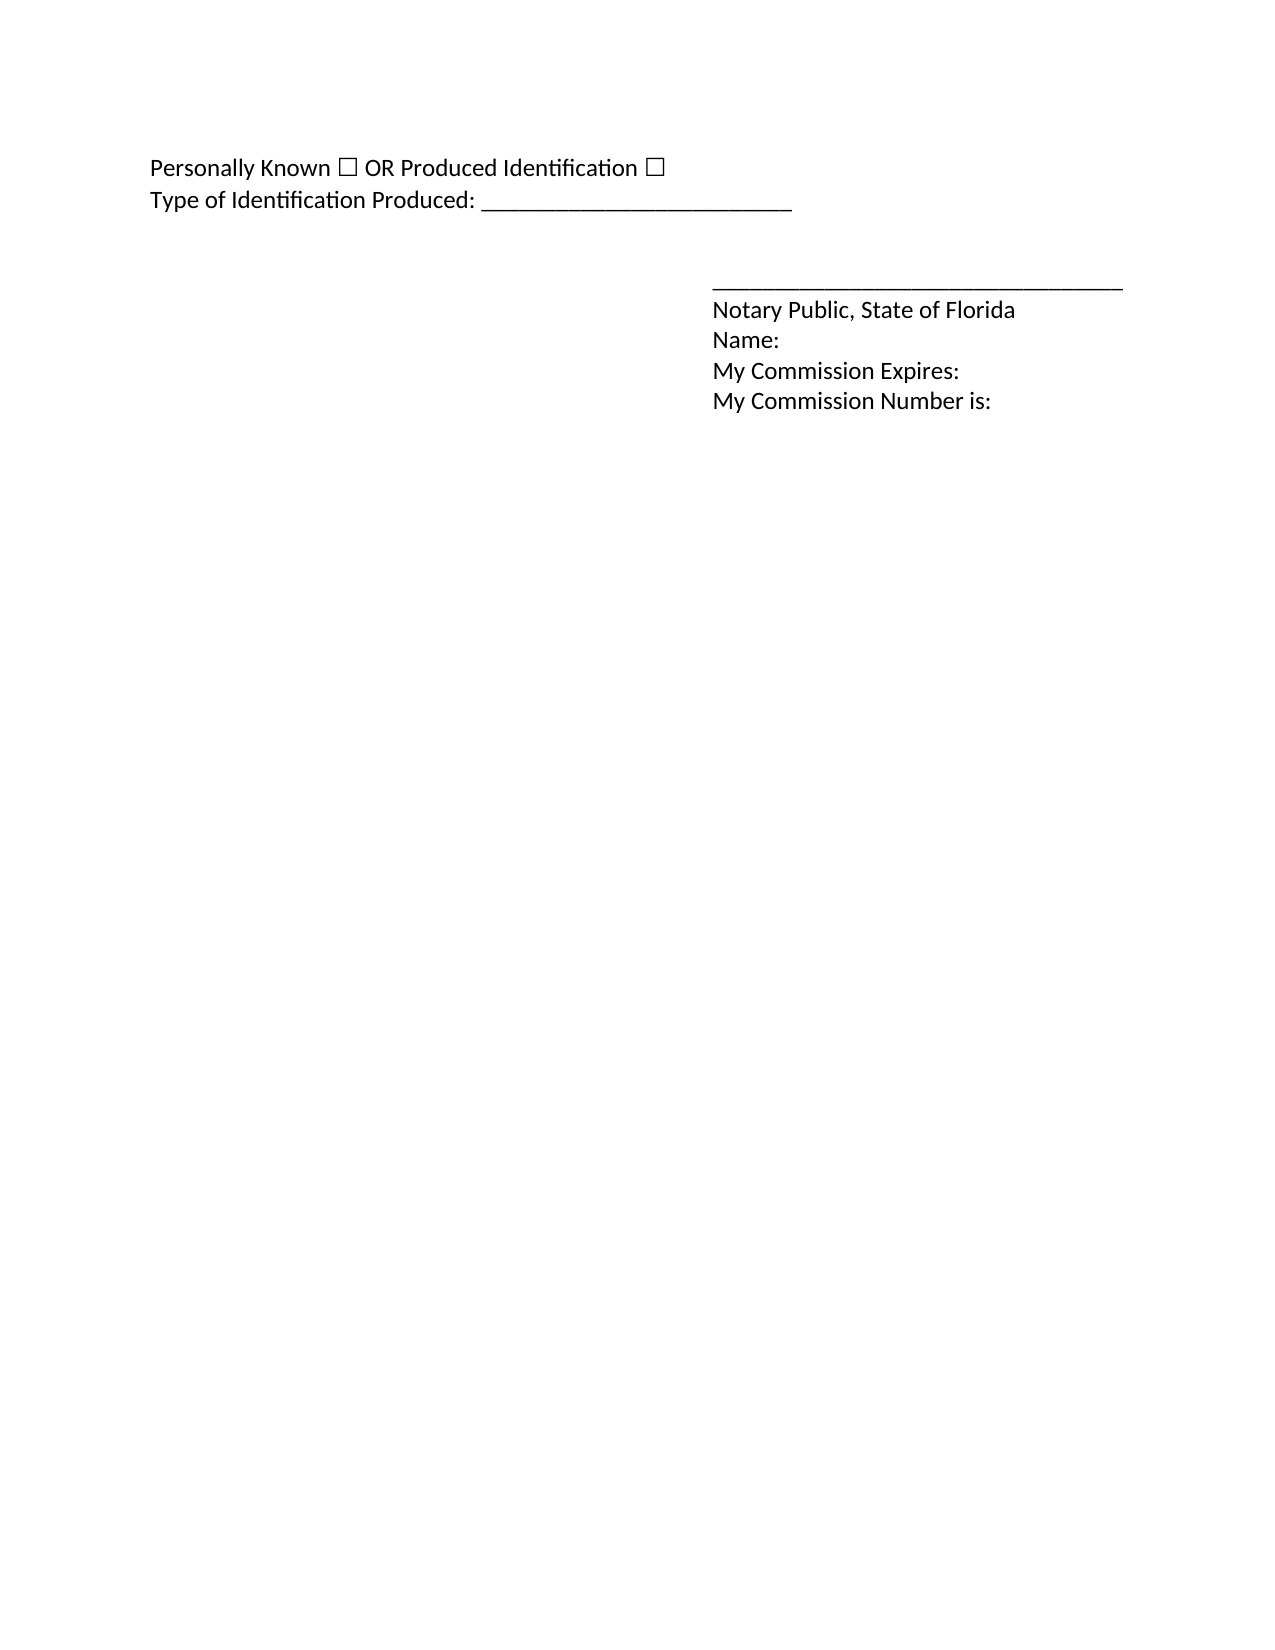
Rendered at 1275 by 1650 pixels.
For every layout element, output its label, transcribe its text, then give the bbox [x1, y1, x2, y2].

text Personally Known ☐ OR Produced Identification ☐ Type of Identification Produced: _________________________ [150, 150, 1125, 243]
text _________________________________ Notary Public, State of Florida Name: My Commission Expires: My Commission Number is: [712, 263, 1125, 416]
